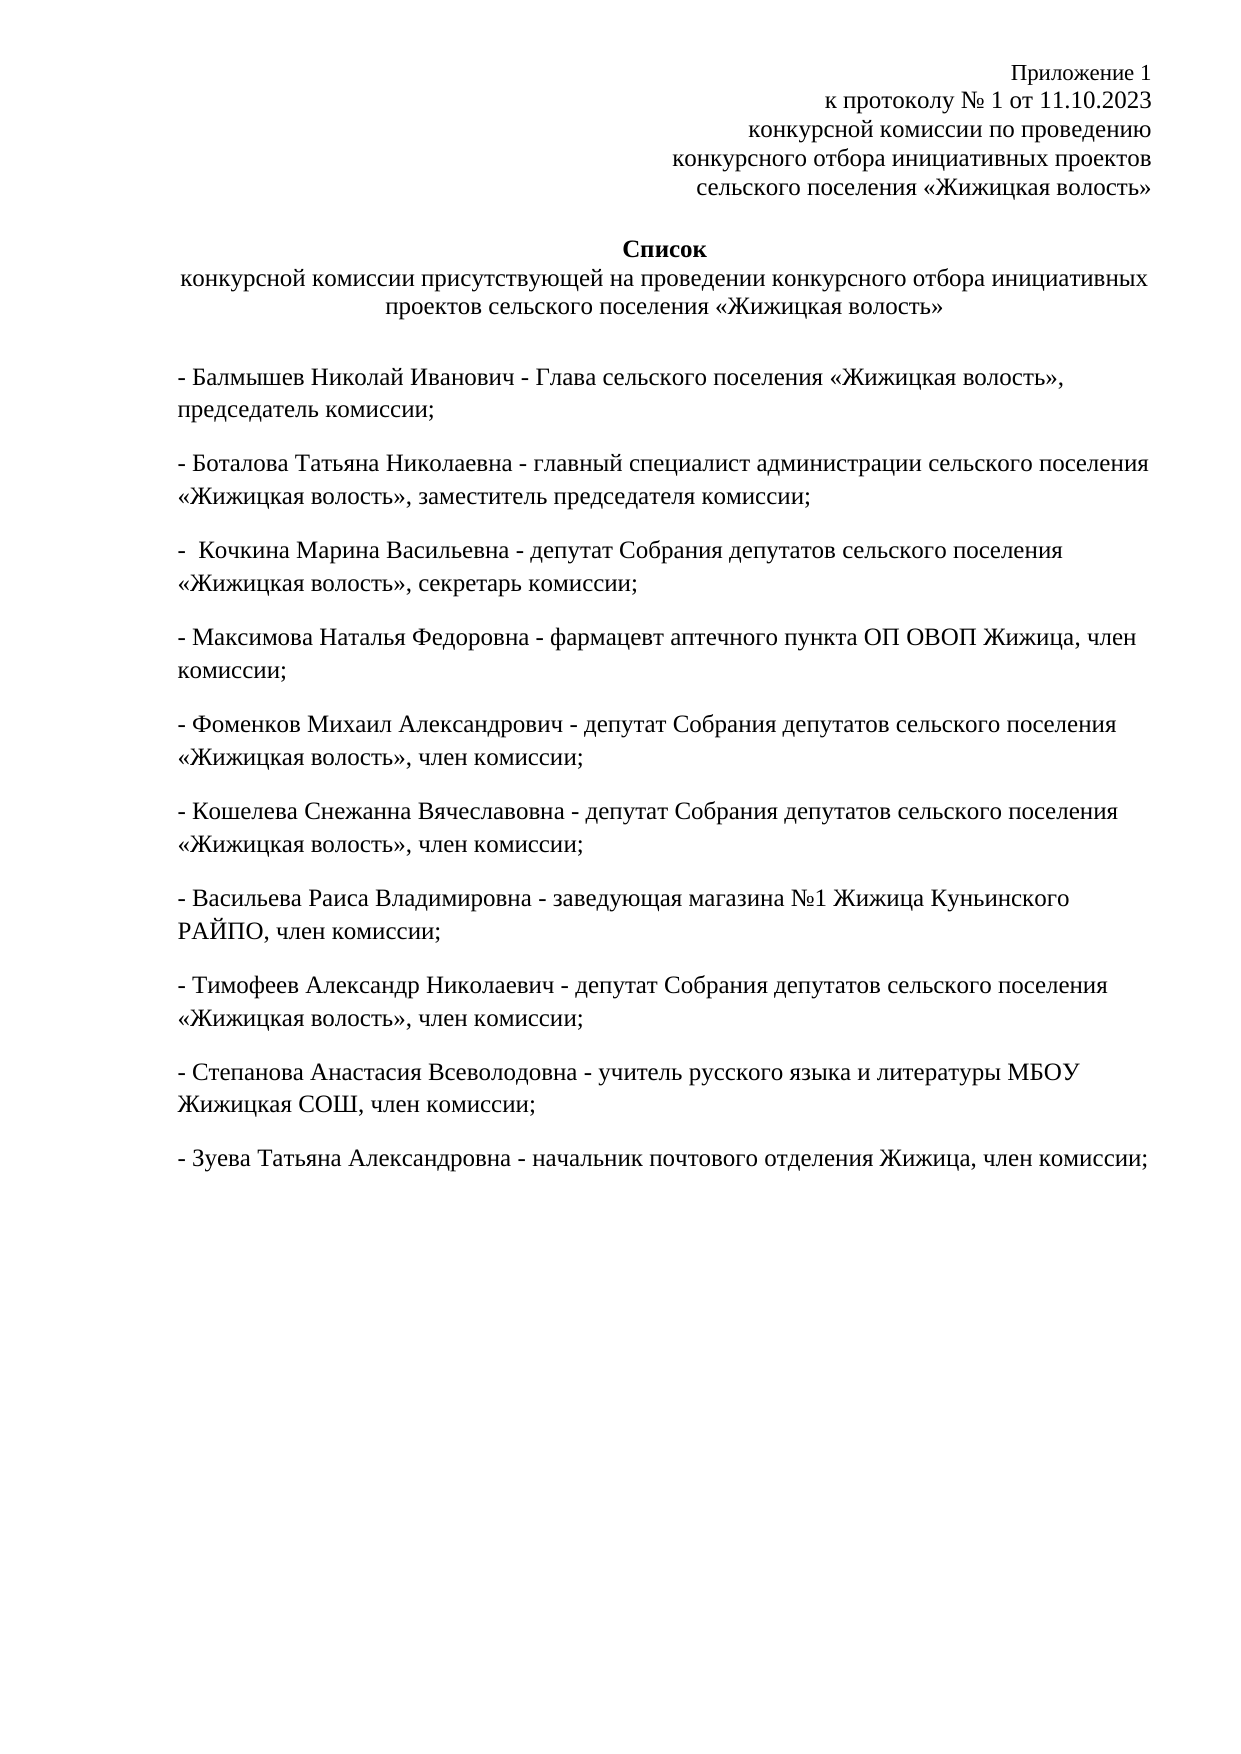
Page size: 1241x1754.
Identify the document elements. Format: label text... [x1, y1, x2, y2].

text конкурсной комиссии по проведению [177, 114, 1152, 143]
text - Тимофеев Александр Николаевич - депутат Собрания депутатов сельского поселения «Жижицкая волость», член комиссии; [177, 970, 1152, 1031]
text - Кочкина Марина Васильевна - депутат Собрания депутатов сельского поселения «Жижицкая волость», секретарь комиссии; [177, 535, 1152, 597]
text Приложение 1 [177, 59, 1152, 85]
text - Зуева Татьяна Александровна - начальник почтового отделения Жижица, член комиссии; [177, 1143, 1152, 1172]
text Список [177, 234, 1152, 263]
text - Кошелева Снежанна Вячеславовна - депутат Собрания депутатов сельского поселения «Жижицкая волость», член комиссии; [177, 796, 1152, 858]
text - Фоменков Михаил Александрович - депутат Собрания депутатов сельского поселения «Жижицкая волость», член комиссии; [177, 709, 1152, 771]
text - Степанова Анастасия Всеволодовна - учитель русского языка и литературы МБОУ Жижицкая СОШ, член комиссии; [177, 1057, 1152, 1118]
text - Васильева Раиса Владимировна - заведующая магазина №1 Жижица Куньинского РАЙПО, член комиссии; [177, 883, 1152, 944]
text - Балмышев Николай Иванович - Глава сельского поселения «Жижицкая волость», председатель комиссии; [177, 362, 1152, 423]
text - Боталова Татьяна Николаевна - главный специалист администрации сельского поселения «Жижицкая волость», заместитель председателя комиссии; [177, 448, 1152, 510]
text - Максимова Наталья Федоровна - фармацевт аптечного пункта ОП ОВОП Жижица, член комиссии; [177, 622, 1152, 684]
text конкурсной комиссии присутствующей на проведении конкурсного отбора инициативных проектов сельского поселения «Жижицкая волость» [177, 263, 1152, 320]
text конкурсного отбора инициативных проектов [177, 143, 1152, 172]
text сельского поселения «Жижицкая волость» [177, 172, 1152, 200]
text к протоколу № 1 от 11.10.2023 [177, 85, 1152, 114]
